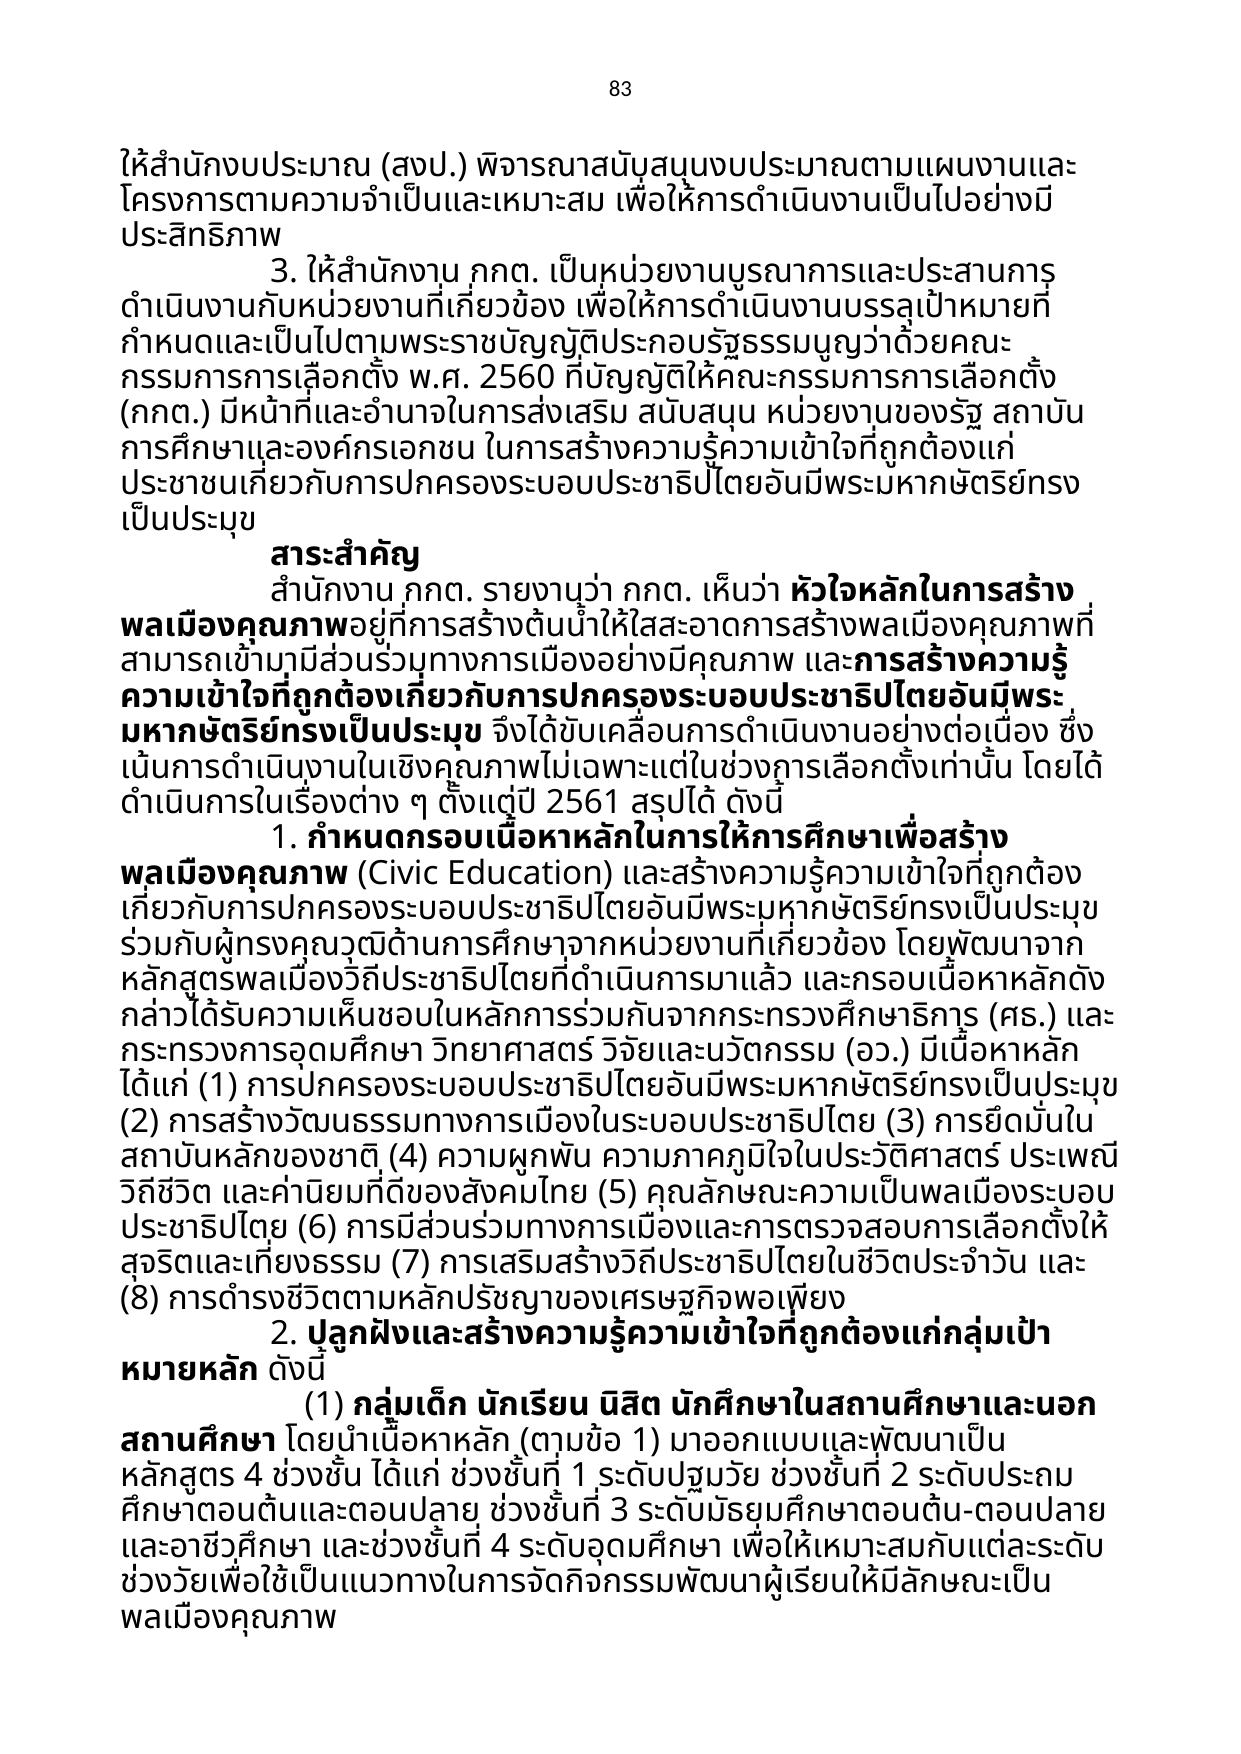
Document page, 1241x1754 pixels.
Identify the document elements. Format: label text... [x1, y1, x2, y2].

text 3. ให้สำนักงาน กกต. เป็นหน่วยงานบูรณาการและประสานการดำเนินงานกับหน่วยงานที่เกี่ยวข้อง เพื่อให้การดำเนินงานบรรลุเป้าหมายที่กำหนดและเป็นไปตามพระราชบัญญัติประกอบรัฐธรรมนูญว่าด้วยคณะกรรมการการเลือกตั้ง พ.ศ. 2560 ที่บัญญัติให้คณะกรรมการการเลือกตั้ง (กกต.) มีหน้าที่และอำนาจในการส่งเสริม สนับสนุน หน่วยงานของรัฐ สถาบันการศึกษาและองค์กรเอกชน ในการสร้างความรู้ความเข้าใจที่ถูกต้องแก่ประชาชนเกี่ยวกับการปกครองระบอบประชาธิปไตยอันมีพระมหากษัตริย์ทรงเป็นประมุข [120, 254, 1120, 537]
text สำนักงาน กกต. รายงานว่า กกต. เห็นว่า หัวใจหลักในการสร้างพลเมืองคุณภาพอยู่ที่การสร้างต้นน้ำให้ใสสะอาดการสร้างพลเมืองคุณภาพที่สามารถเข้ามามีส่วนร่วมทางการเมืองอย่างมีคุณภาพ และการสร้างความรู้ความเข้าใจที่ถูกต้องเกี่ยวกับการปกครองระบอบประชาธิปไตยอันมีพระมหากษัตริย์ทรงเป็นประมุข จึงได้ขับเคลื่อนการดำเนินงานอย่างต่อเนื่อง ซึ่งเน้นการดำเนินงานในเชิงคุณภาพไม่เฉพาะแต่ในช่วงการเลือกตั้งเท่านั้น โดยได้ดำเนินการในเรื่องต่าง ๆ ตั้งแต่ปี 2561 สรุปได้ ดังนี้ [120, 573, 1120, 821]
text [120, 148, 1120, 254]
text สาระสำคัญ [120, 537, 1120, 573]
text 1. กำหนดกรอบเนื้อหาหลักในการให้การศึกษาเพื่อสร้างพลเมืองคุณภาพ (Civic Education) และสร้างความรู้ความเข้าใจที่ถูกต้องเกี่ยวกับการปกครองระบอบประชาธิปไตยอันมีพระมหากษัตริย์ทรงเป็นประมุขร่วมกับผู้ทรงคุณวุฒิด้านการศึกษาจากหน่วยงานที่เกี่ยวข้อง โดยพัฒนาจากหลักสูตรพลเมืองวิถีประชาธิปไตยที่ดำเนินการมาแล้ว และกรอบเนื้อหาหลักดังกล่าวได้รับความเห็นชอบในหลักการร่วมกันจากกระทรวงศึกษาธิการ (ศธ.) และกระทรวงการอุดมศึกษา วิทยาศาสตร์ วิจัยและนวัตกรรม (อว.) มีเนื้อหาหลัก ได้แก่ (1) การปกครองระบอบประชาธิปไตยอันมีพระมหากษัตริย์ทรงเป็นประมุข (2) การสร้างวัฒนธรรมทางการเมืองในระบอบประชาธิปไตย (3) การยึดมั่นในสถาบันหลักของชาติ (4) ความผูกพัน ความภาคภูมิใจในประวัติศาสตร์ ประเพณี วิถีชีวิต และค่านิยมที่ดีของสังคมไทย (5) คุณลักษณะความเป็นพลเมืองระบอบประชาธิปไตย (6) การมีส่วนร่วมทางการเมืองและการตรวจสอบการเลือกตั้งให้สุจริตและเที่ยงธรรม (7) การเสริมสร้างวิถีประชาธิปไตยในชีวิตประจำวัน และ (8) การดำรงชีวิตตามหลักปรัชญาของเศรษฐกิจพอเพียง [120, 821, 1120, 1316]
text (1) กลุ่มเด็ก นักเรียน นิสิต นักศึกษาในสถานศึกษาและนอกสถานศึกษา โดยนำเนื้อหาหลัก (ตามข้อ 1) มาออกแบบและพัฒนาเป็นหลักสูตร 4 ช่วงชั้น ได้แก่ ช่วงชั้นที่ 1 ระดับปฐมวัย ช่วงชั้นที่ 2 ระดับประถมศึกษาตอนต้นและตอนปลาย ช่วงชั้นที่ 3 ระดับมัธยมศึกษาตอนต้น-ตอนปลายและอาชีวศึกษา และช่วงชั้นที่ 4 ระดับอุดมศึกษา เพื่อให้เหมาะสมกับแต่ละระดับช่วงวัยเพื่อใช้เป็นแนวทางในการจัดกิจกรรมพัฒนาผู้เรียนให้มีลักษณะเป็นพลเมืองคุณภาพ [120, 1387, 1120, 1635]
text 2. ปลูกฝังและสร้างความรู้ความเข้าใจที่ถูกต้องแก่กลุ่มเป้าหมายหลัก ดังนี้ [120, 1316, 1120, 1387]
